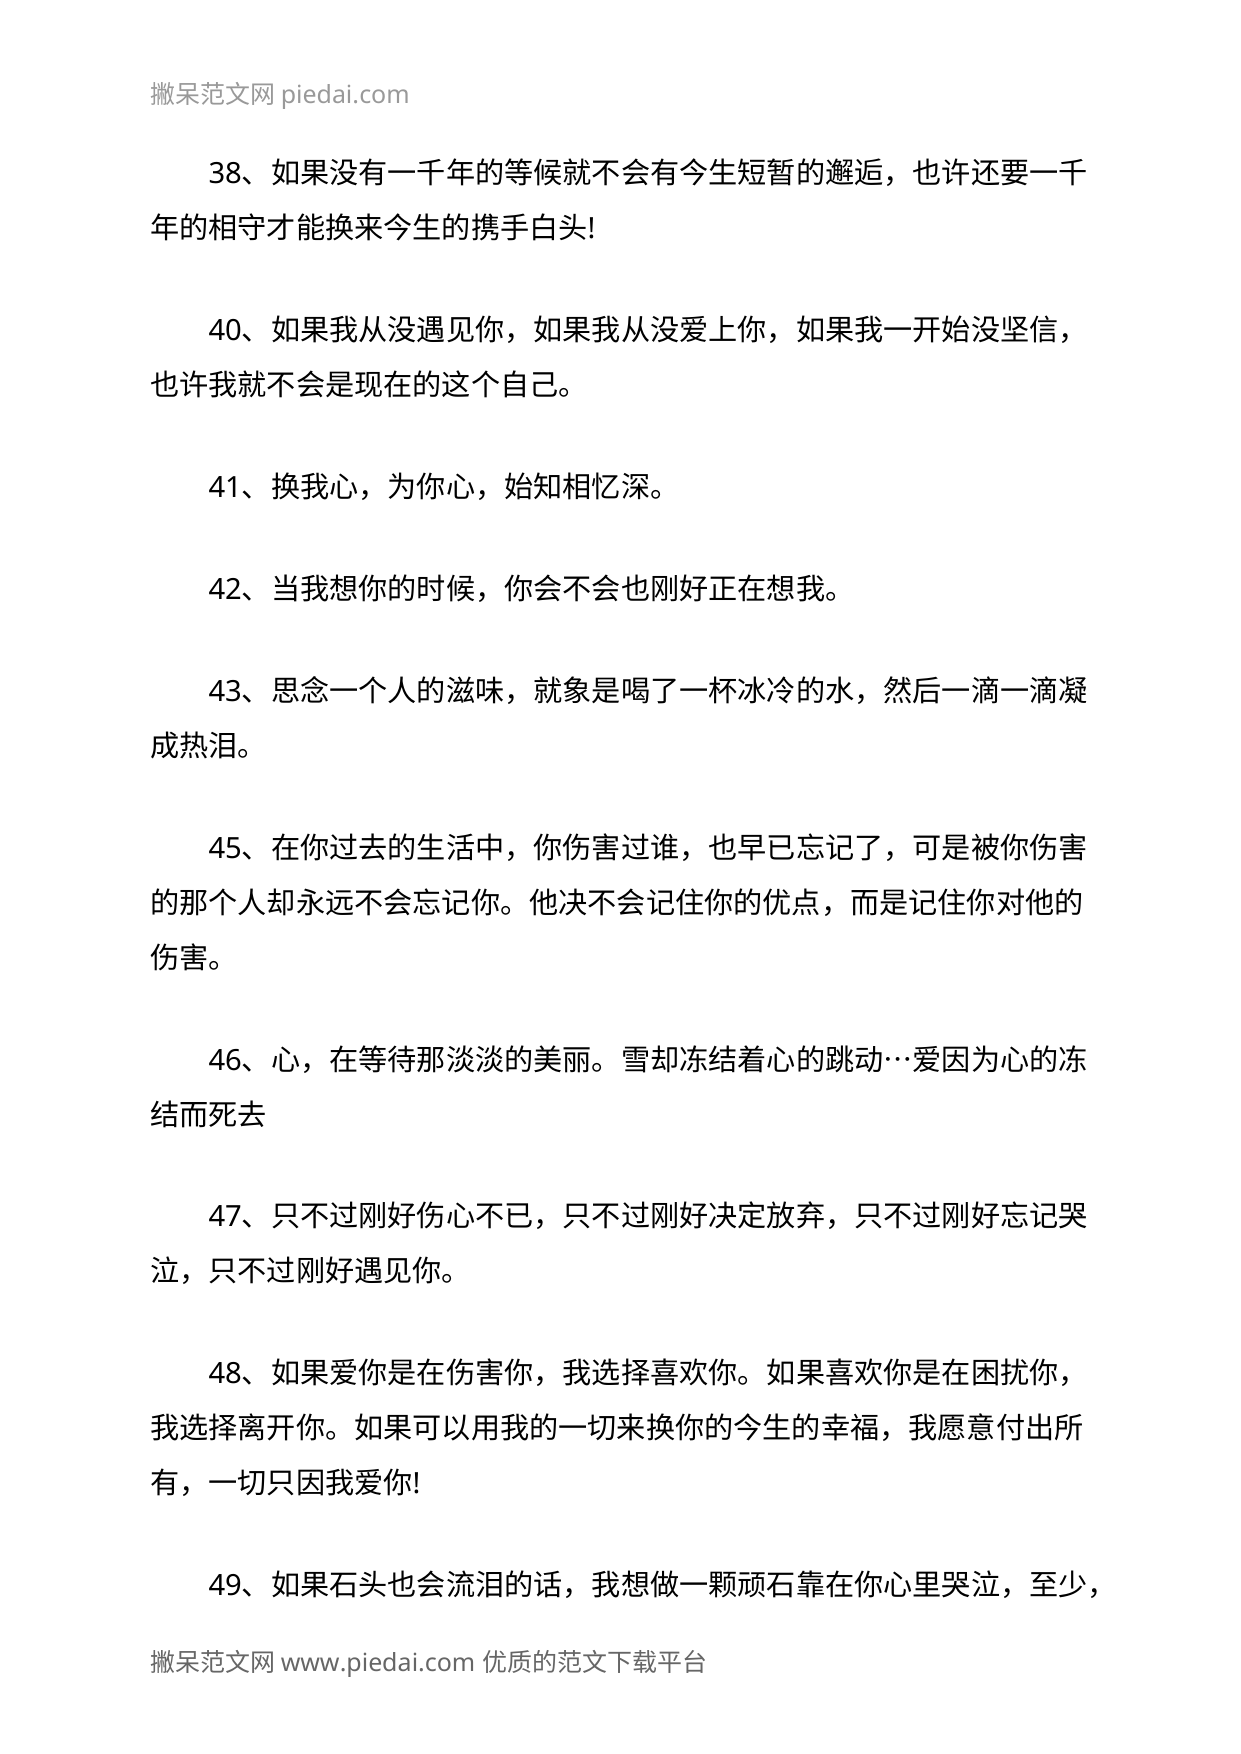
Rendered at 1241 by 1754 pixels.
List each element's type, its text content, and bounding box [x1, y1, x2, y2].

text 42、当我想你的时候，你会不会也刚好正在想我。 [150, 566, 1090, 608]
text 46、心，在等待那淡淡的美丽。雪却冻结着心的跳动…爱因为心的冻结而死去 [150, 1036, 1090, 1133]
text 45、在你过去的生活中，你伤害过谁，也早已忘记了，可是被你伤害的那个人却永远不会忘记你。他决不会记住你的优点，而是记住你对他的伤害。 [150, 824, 1090, 977]
text 41、换我心，为你心，始知相忆深。 [150, 464, 1090, 506]
text 43、思念一个人的滋味，就象是喝了一杯冰冷的水，然后一滴一滴凝成热泪。 [150, 668, 1090, 765]
text 38、如果没有一千年的等候就不会有今生短暂的邂逅，也许还要一千年的相守才能换来今生的携手白头! [150, 150, 1090, 247]
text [150, 1562, 1090, 1604]
text 48、如果爱你是在伤害你，我选择喜欢你。如果喜欢你是在困扰你，我选择离开你。如果可以用我的一切来换你的今生的幸福，我愿意付出所有，一切只因我爱你! [150, 1350, 1090, 1502]
text 40、如果我从没遇见你，如果我从没爱上你，如果我一开始没坚信，也许我就不会是现在的这个自己。 [150, 307, 1090, 404]
text 47、只不过刚好伤心不已，只不过刚好决定放弃，只不过刚好忘记哭泣，只不过刚好遇见你。 [150, 1193, 1090, 1290]
